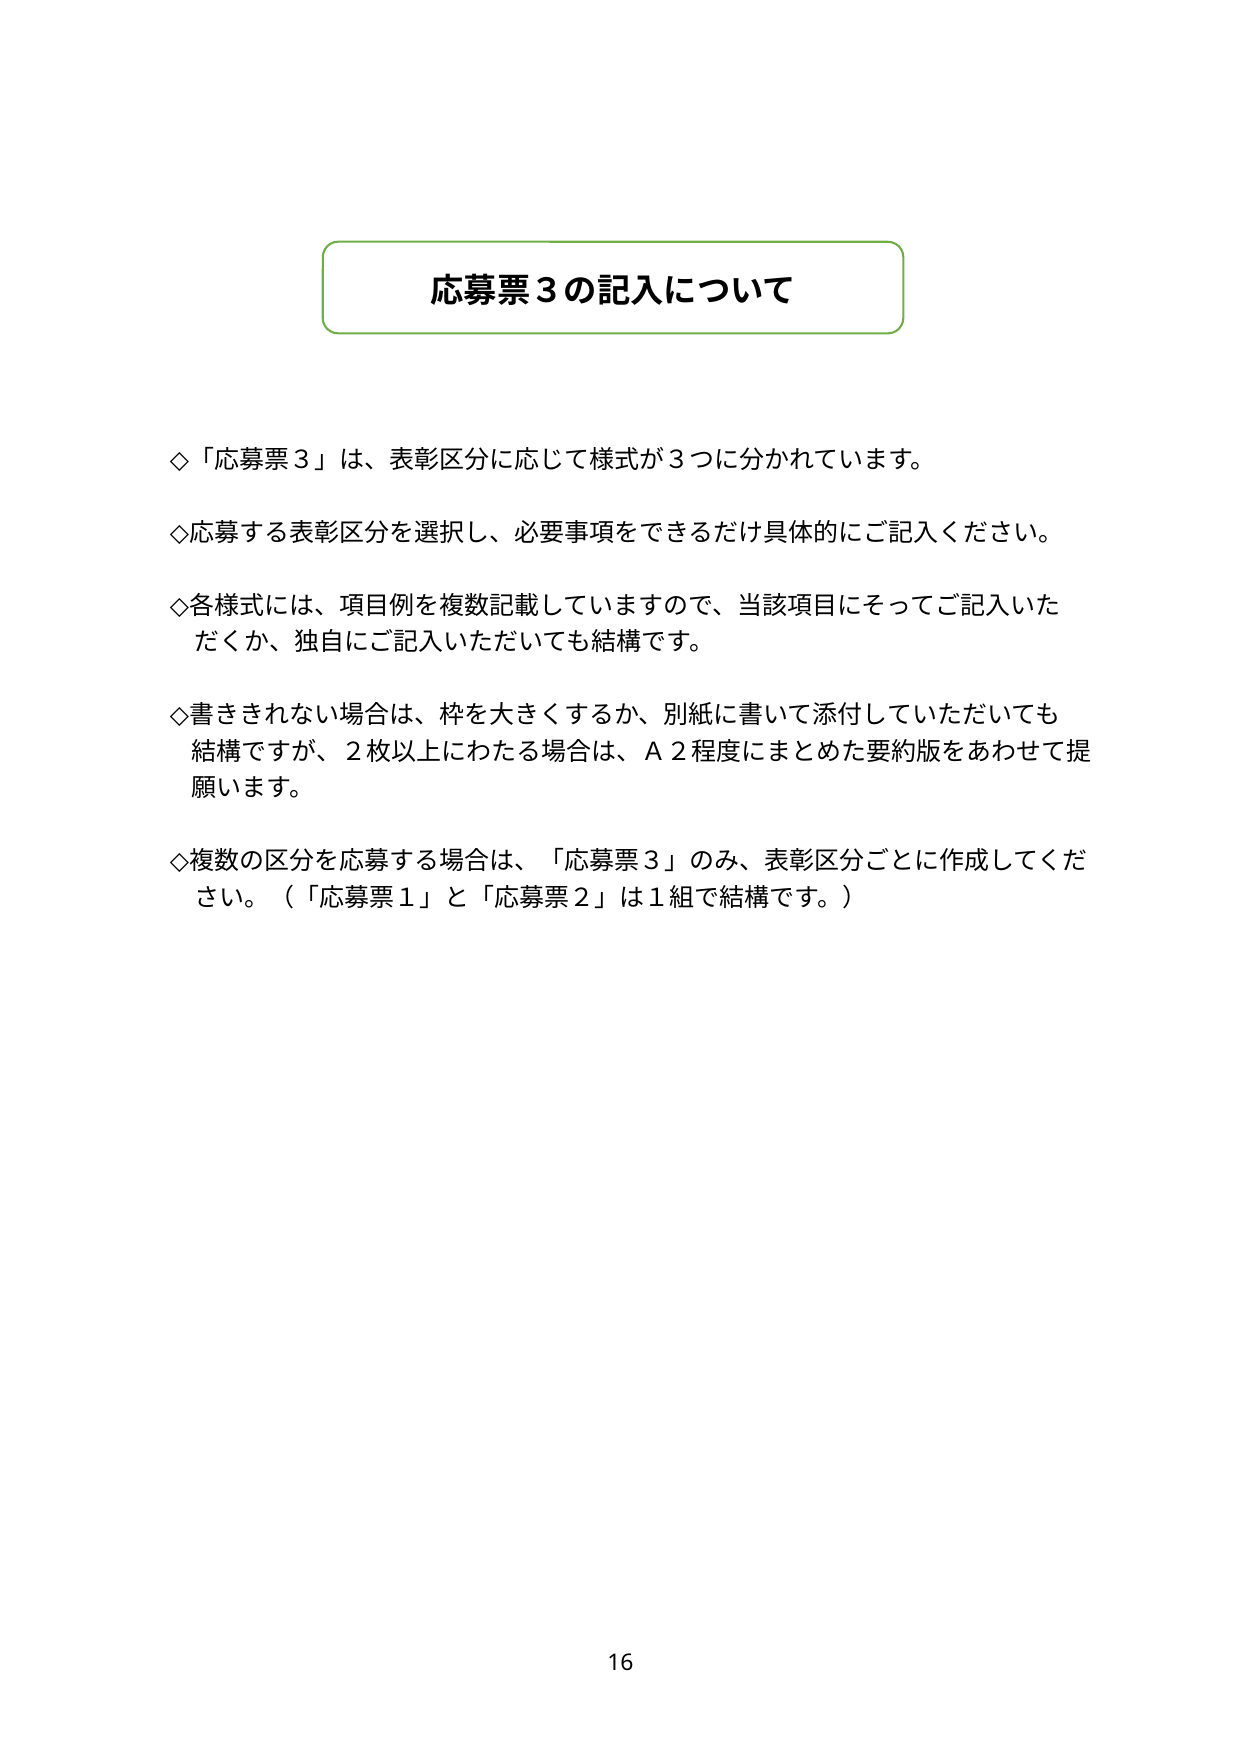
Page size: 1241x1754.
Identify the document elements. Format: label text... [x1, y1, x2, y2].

text だくか、独自にご記入いただいても結構です。 [169, 622, 1092, 658]
text 結構ですが、２枚以上にわたる場合は、Ａ２程度にまとめた要約版をあわせて提願います。 [191, 731, 1092, 804]
text ◇「応募票３」は、表彰区分に応じて様式が３つに分かれています。 [169, 439, 1092, 476]
text ◇応募する表彰区分を選択し、必要事項をできるだけ具体的にご記入ください。 [169, 512, 1092, 549]
text さい。（「応募票１」と「応募票２」は１組で結構です。） [169, 877, 1092, 913]
text ◇複数の区分を応募する場合は、「応募票３」のみ、表彰区分ごとに作成してくだ [169, 841, 1092, 877]
text ◇各様式には、項目例を複数記載していますので、当該項目にそってご記入いた [169, 585, 1092, 622]
text ◇書ききれない場合は、枠を大きくするか、別紙に書いて添付していただいても [169, 695, 1092, 731]
